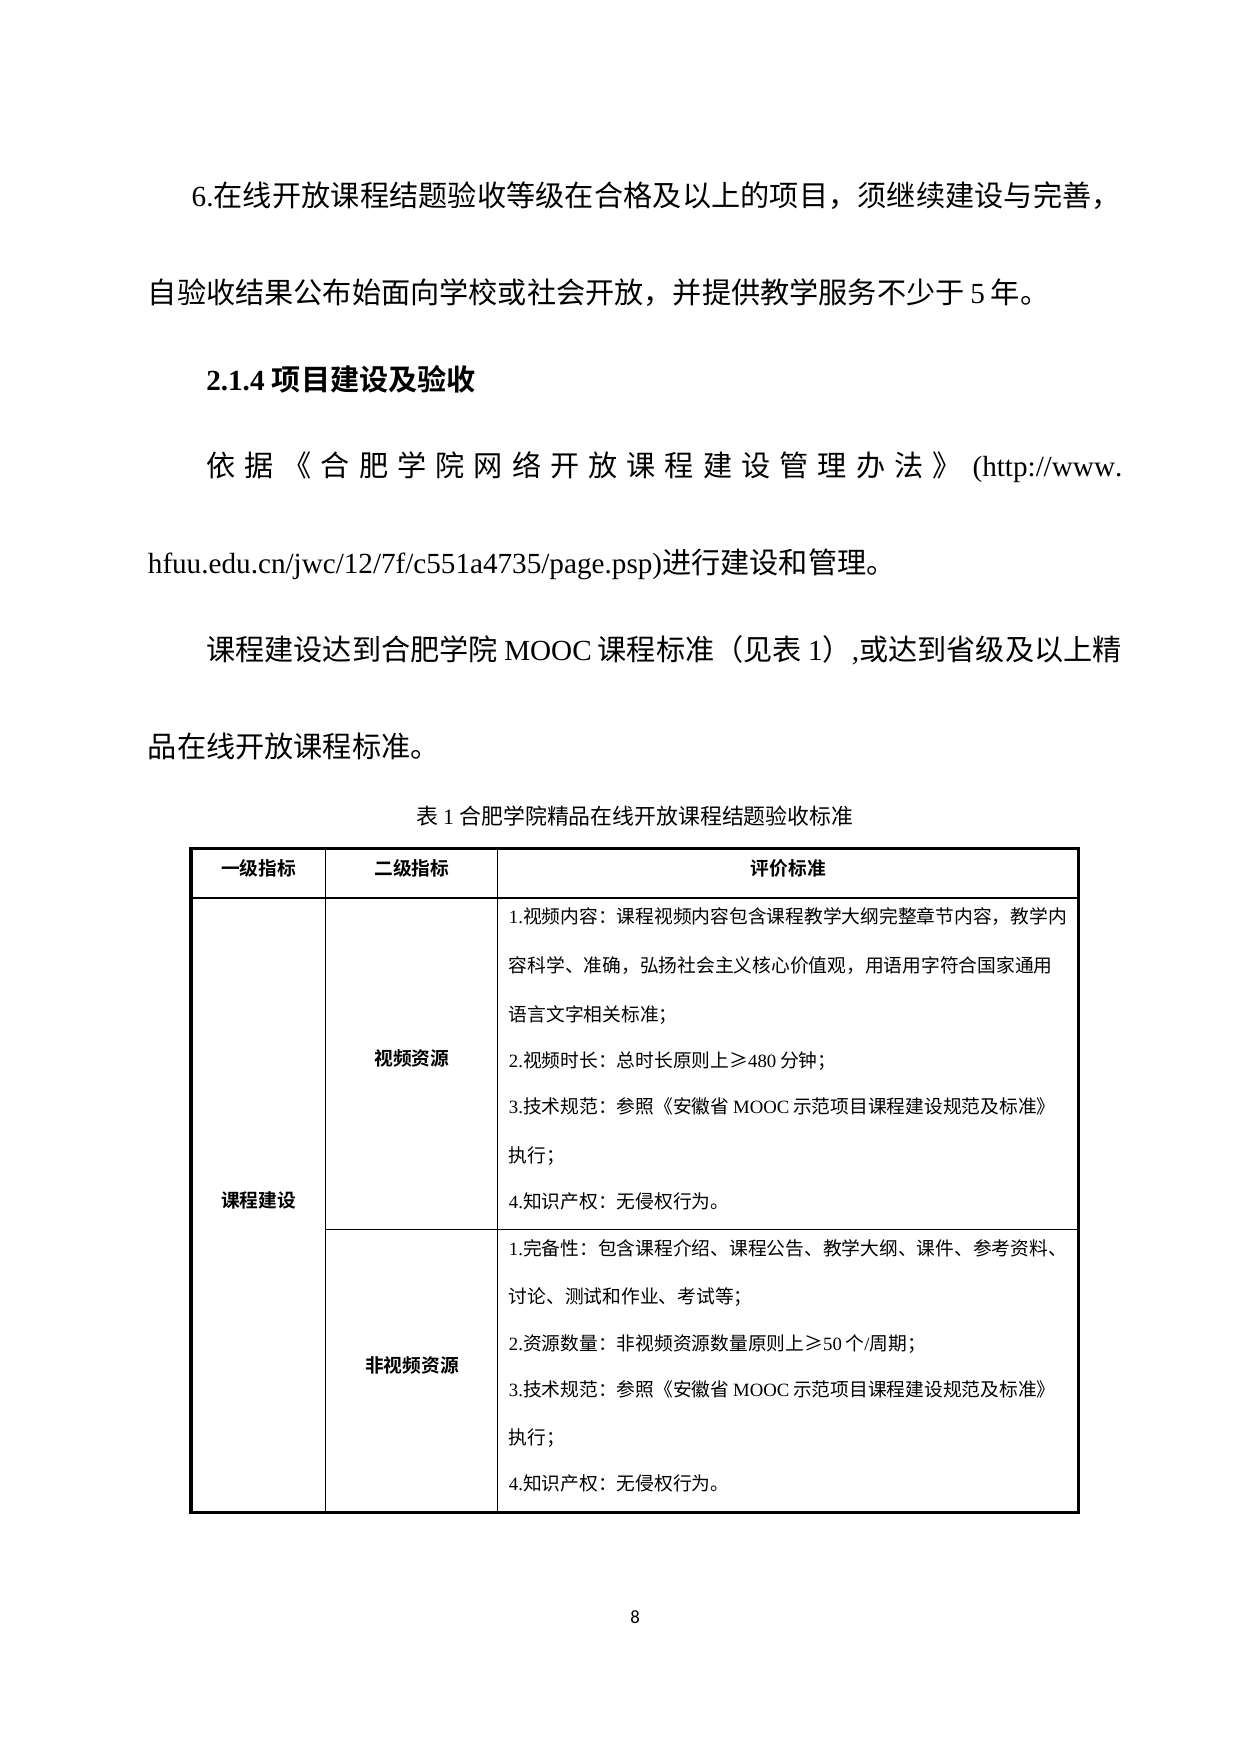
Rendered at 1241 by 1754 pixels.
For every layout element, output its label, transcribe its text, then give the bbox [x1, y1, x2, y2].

text 课程建设达到合肥学院MOOC课程标准（见表1）,或达到省级及以上精品在线开放课程标准。 [148, 615, 1122, 777]
table_header 二级指标 [326, 850, 497, 897]
table_header 评价标准 [498, 850, 1077, 897]
text 6.在线开放课程结题验收等级在合格及以上的项目，须继续建设与完善，自验收结果公布始面向学校或社会开放，并提供教学服务不少于5年。 [148, 161, 1122, 324]
table_cell 1.完备性：包含课程介绍、课程公告、教学大纲、课件、参考资料、讨论、测试和作业、考试等； 2.资源数量：非视频资源数量原则上≥50个/周期； 3.技术规范：参照《安徽省MOOC示范项目课程建设规范及标准》执行； 4.知识产权：无侵权行为。 [498, 1230, 1077, 1511]
text 2.1.4 项目建设及验收 [148, 345, 1122, 410]
text 表1 合肥学院精品在线开放课程结题验收标准 [148, 798, 1122, 831]
table_header 一级指标 [193, 850, 325, 897]
table_cell 课程建设 [193, 899, 325, 1511]
table_cell 视频资源 [326, 899, 497, 1229]
text 依据《合肥学院网络开放课程建设管理办法》(http://www. hfuu.edu.cn/jwc/12/7f/c551a4735/page.psp)进行建设和管理。 [148, 431, 1122, 593]
table_cell 非视频资源 [326, 1230, 497, 1511]
table_cell 1.视频内容：课程视频内容包含课程教学大纲完整章节内容，教学内容科学、准确，弘扬社会主义核心价值观，用语用字符合国家通用语言文字相关标准； 2.视频时长：总时长原则上≥480分钟； 3.技术规范：参照《安徽省MOOC示范项目课程建设规范及标准》执行； 4.知识产权：无侵权行为。 [498, 899, 1077, 1229]
